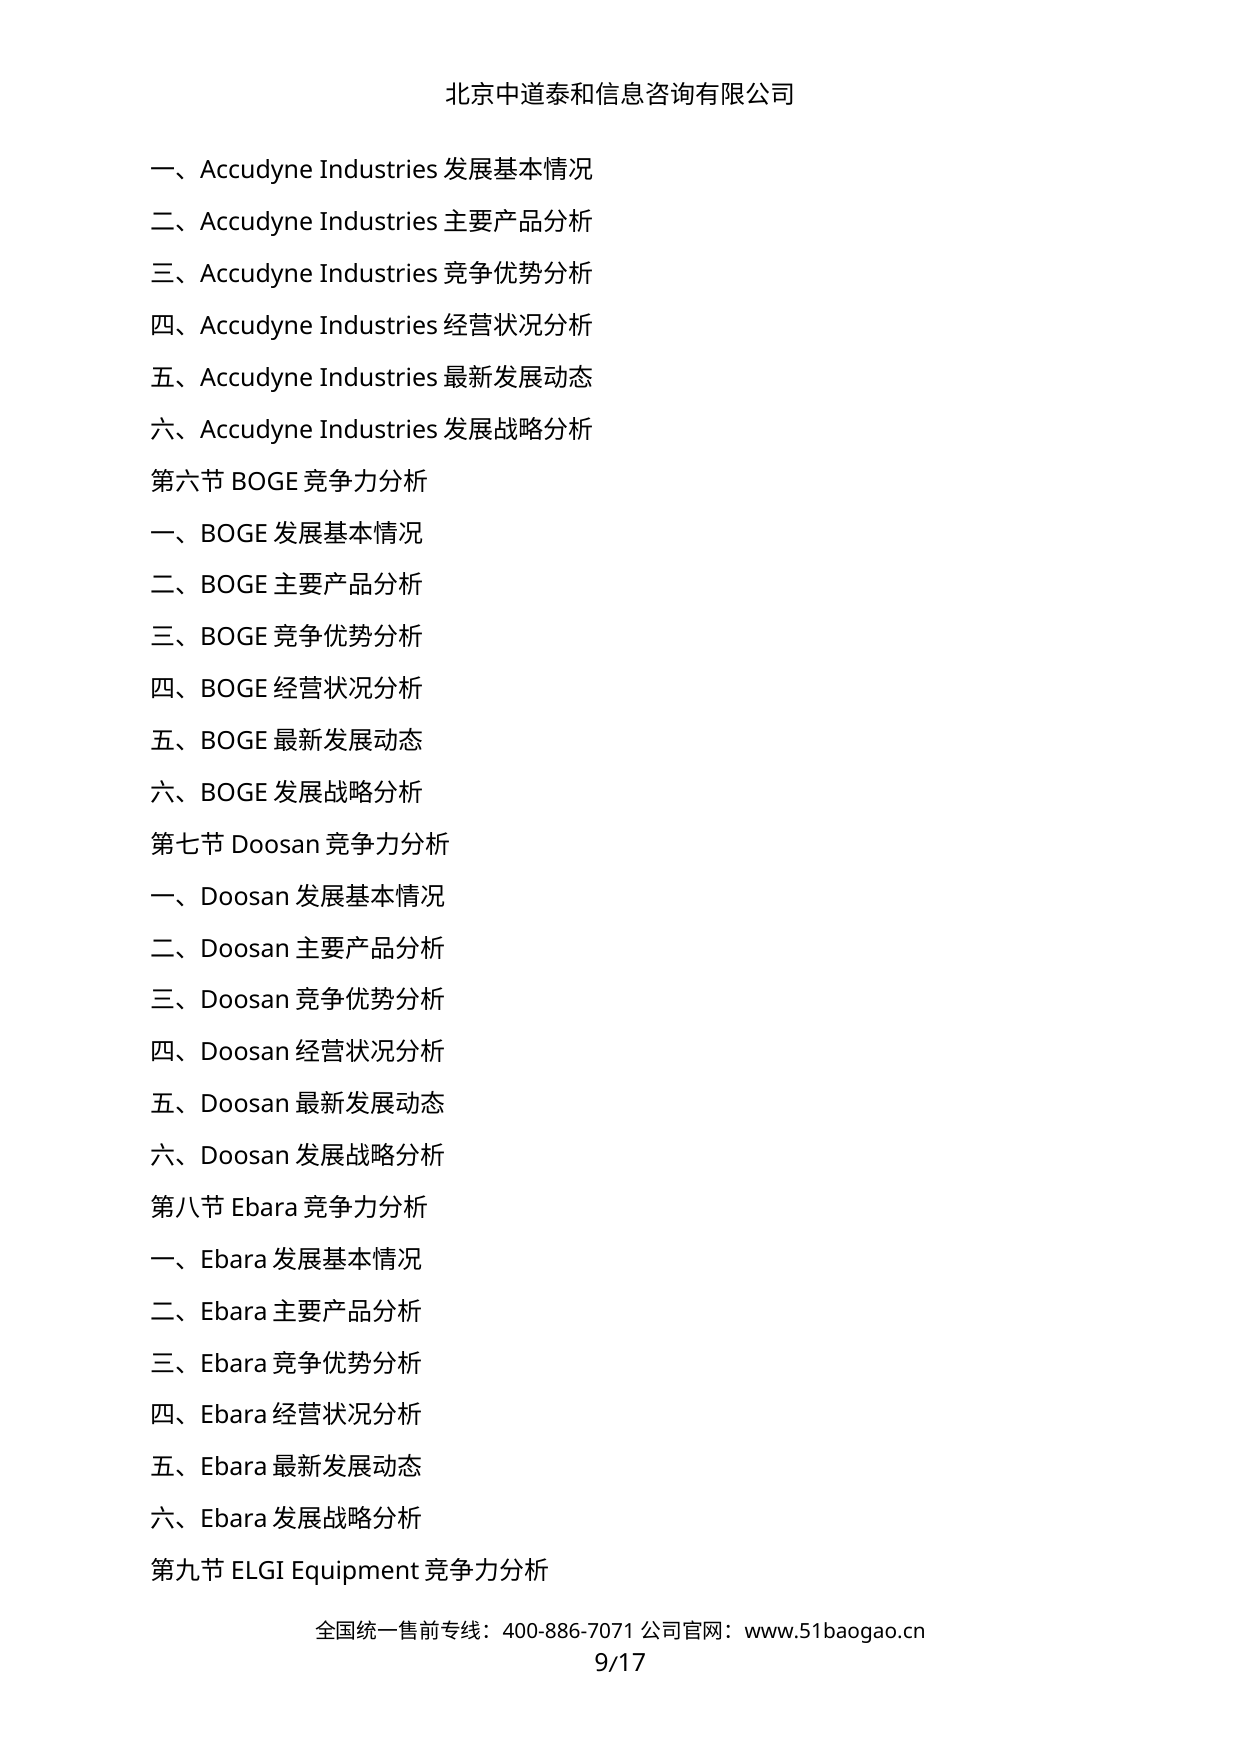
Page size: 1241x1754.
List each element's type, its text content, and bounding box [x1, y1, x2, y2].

text 五、Doosan最新发展动态 [150, 1084, 1090, 1120]
text 第六节 BOGE竞争力分析 [150, 461, 1090, 497]
text 四、BOGE经营状况分析 [150, 669, 1090, 705]
text 第七节 Doosan竞争力分析 [150, 824, 1090, 861]
text 一、Accudyne Industries发展基本情况 [150, 150, 1090, 186]
text 第八节 Ebara竞争力分析 [150, 1187, 1090, 1224]
text 三、BOGE竞争优势分析 [150, 617, 1090, 653]
text 一、Ebara发展基本情况 [150, 1239, 1090, 1276]
text 六、Doosan发展战略分析 [150, 1136, 1090, 1172]
text 二、Accudyne Industries主要产品分析 [150, 202, 1090, 238]
text 三、Accudyne Industries竞争优势分析 [150, 254, 1090, 290]
text 二、Doosan主要产品分析 [150, 928, 1090, 964]
text 五、Ebara最新发展动态 [150, 1447, 1090, 1483]
text 三、Doosan竞争优势分析 [150, 980, 1090, 1016]
text 五、Accudyne Industries最新发展动态 [150, 357, 1090, 394]
text 五、BOGE最新发展动态 [150, 721, 1090, 757]
text 二、Ebara主要产品分析 [150, 1291, 1090, 1327]
text 二、BOGE主要产品分析 [150, 565, 1090, 601]
text 四、Ebara经营状况分析 [150, 1395, 1090, 1431]
text 六、Ebara发展战略分析 [150, 1499, 1090, 1535]
text 一、Doosan发展基本情况 [150, 876, 1090, 912]
text 三、Ebara竞争优势分析 [150, 1343, 1090, 1379]
text 四、Doosan经营状况分析 [150, 1032, 1090, 1068]
text 一、BOGE发展基本情况 [150, 513, 1090, 549]
text 第九节 ELGI Equipment竞争力分析 [150, 1551, 1090, 1587]
text 四、Accudyne Industries经营状况分析 [150, 306, 1090, 342]
text 六、Accudyne Industries发展战略分析 [150, 409, 1090, 446]
text 六、BOGE发展战略分析 [150, 772, 1090, 809]
